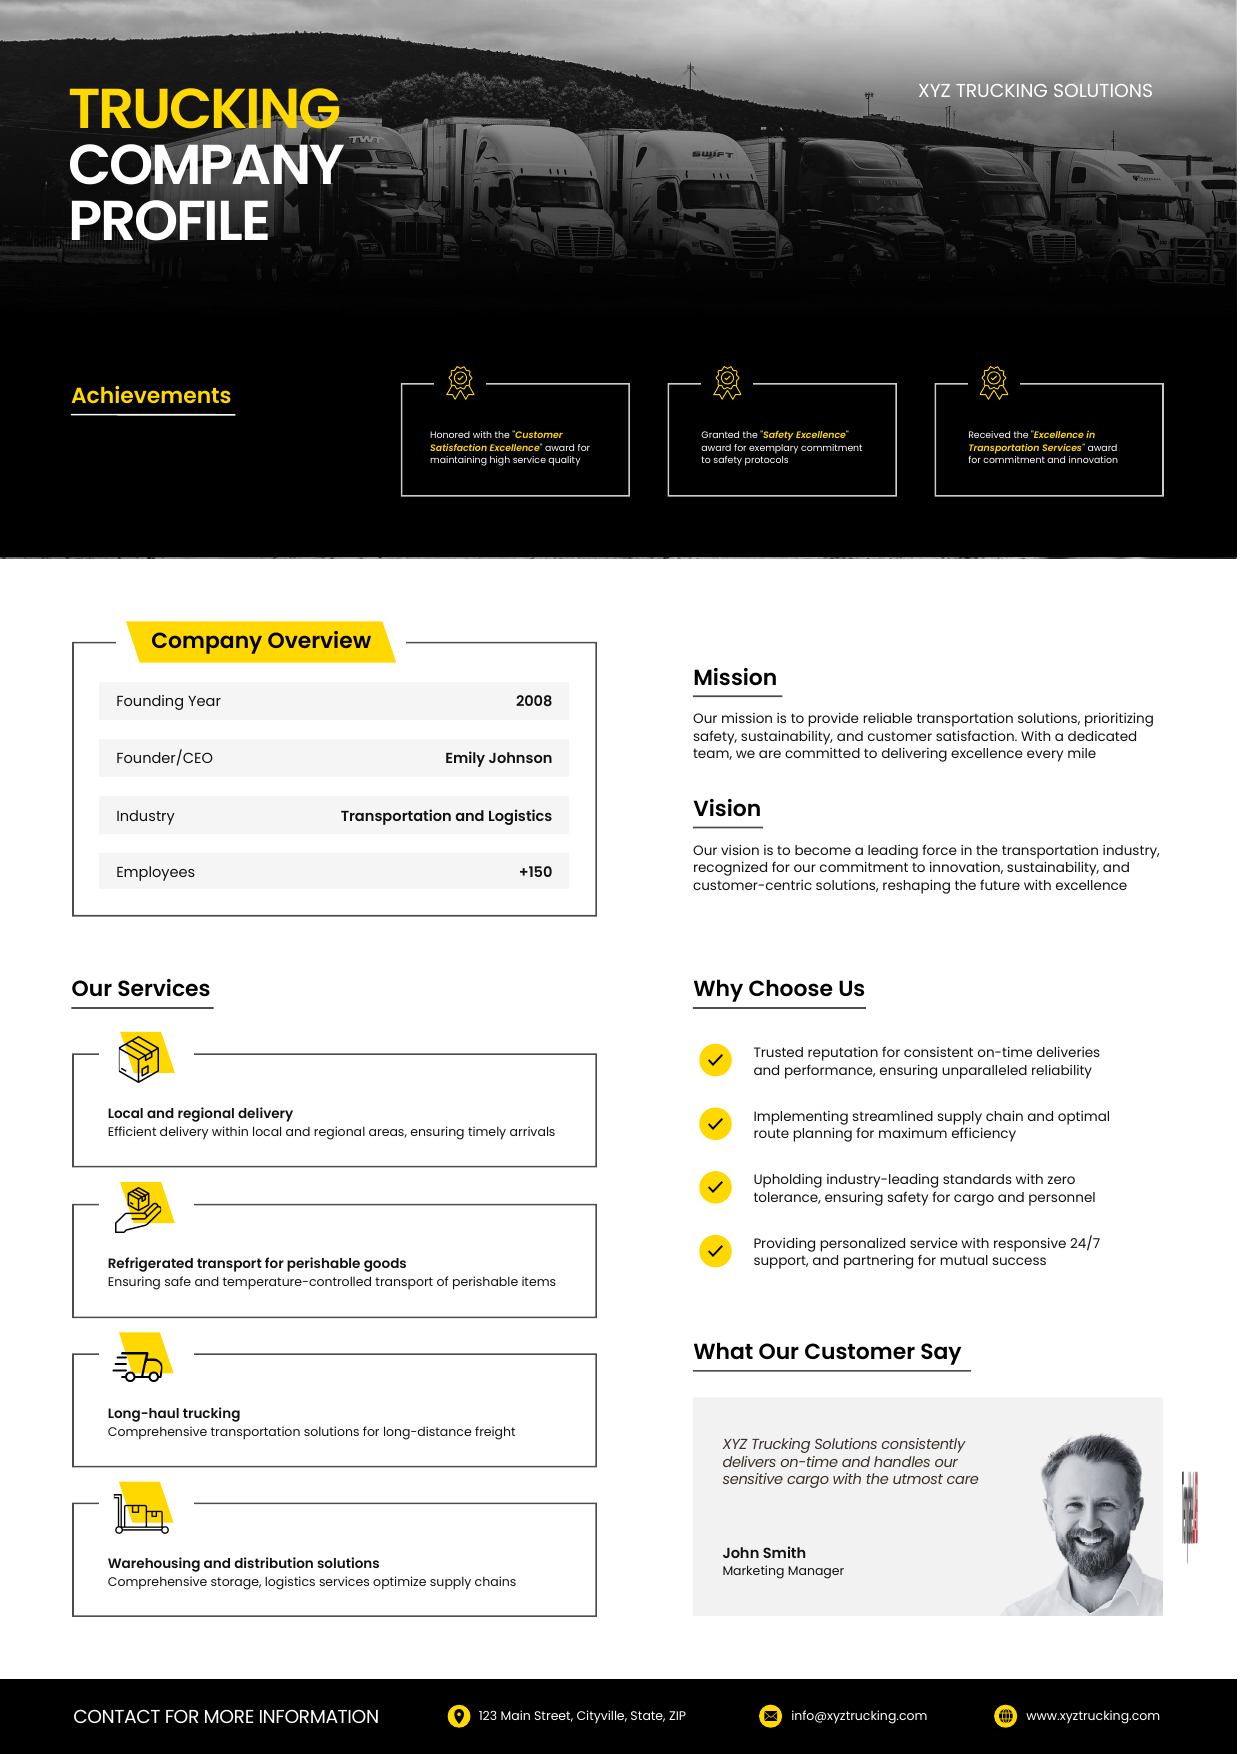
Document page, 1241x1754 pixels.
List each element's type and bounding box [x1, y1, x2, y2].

picture [1182, 1469, 1198, 1565]
picture [113, 1494, 169, 1534]
picture [713, 366, 742, 400]
picture [454, 1709, 464, 1724]
picture [0, 0, 1237, 258]
picture [112, 1352, 163, 1382]
picture [115, 1187, 162, 1233]
picture [979, 366, 1009, 400]
picture [983, 1412, 1163, 1616]
picture [999, 1709, 1013, 1723]
picture [708, 1118, 723, 1130]
picture [708, 1054, 723, 1066]
picture [708, 1181, 723, 1193]
picture [708, 1245, 723, 1257]
picture [118, 1036, 159, 1083]
picture [764, 1711, 778, 1721]
picture [446, 366, 475, 400]
